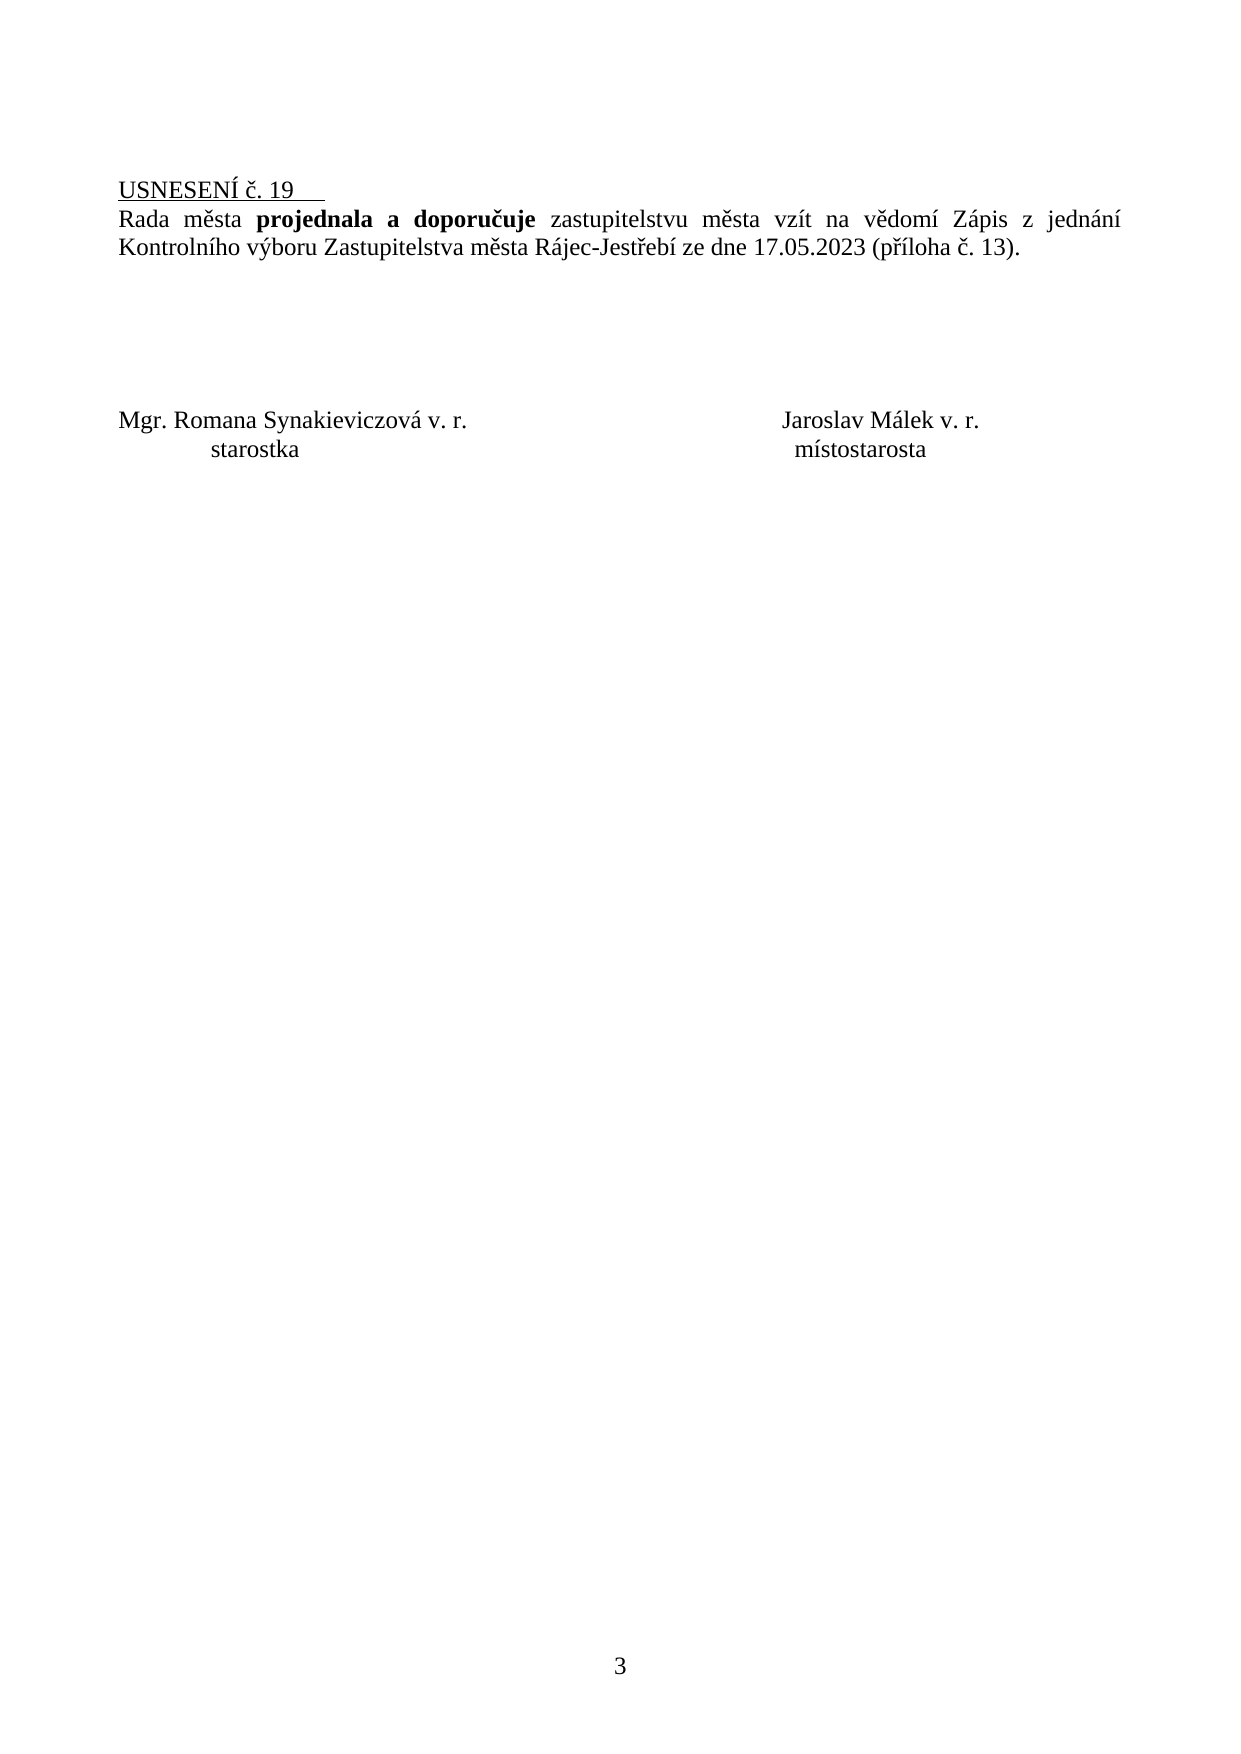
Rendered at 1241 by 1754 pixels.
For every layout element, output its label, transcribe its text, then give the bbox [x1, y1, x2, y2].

text starostka místostarosta [118, 434, 1122, 462]
text Rada města projednala a doporučuje zastupitelstvu města vzít na vědomí Zápis z jednání Kontrolního výboru Zastupitelstva města Rájec-Jestřebí ze dne 17.05.2023 (příloha č. 13). [118, 204, 1122, 261]
text Mgr. Romana Synakieviczová v. r. Jaroslav Málek v. r. [118, 405, 1122, 434]
text USNESENÍ č. 19 [118, 175, 1122, 204]
